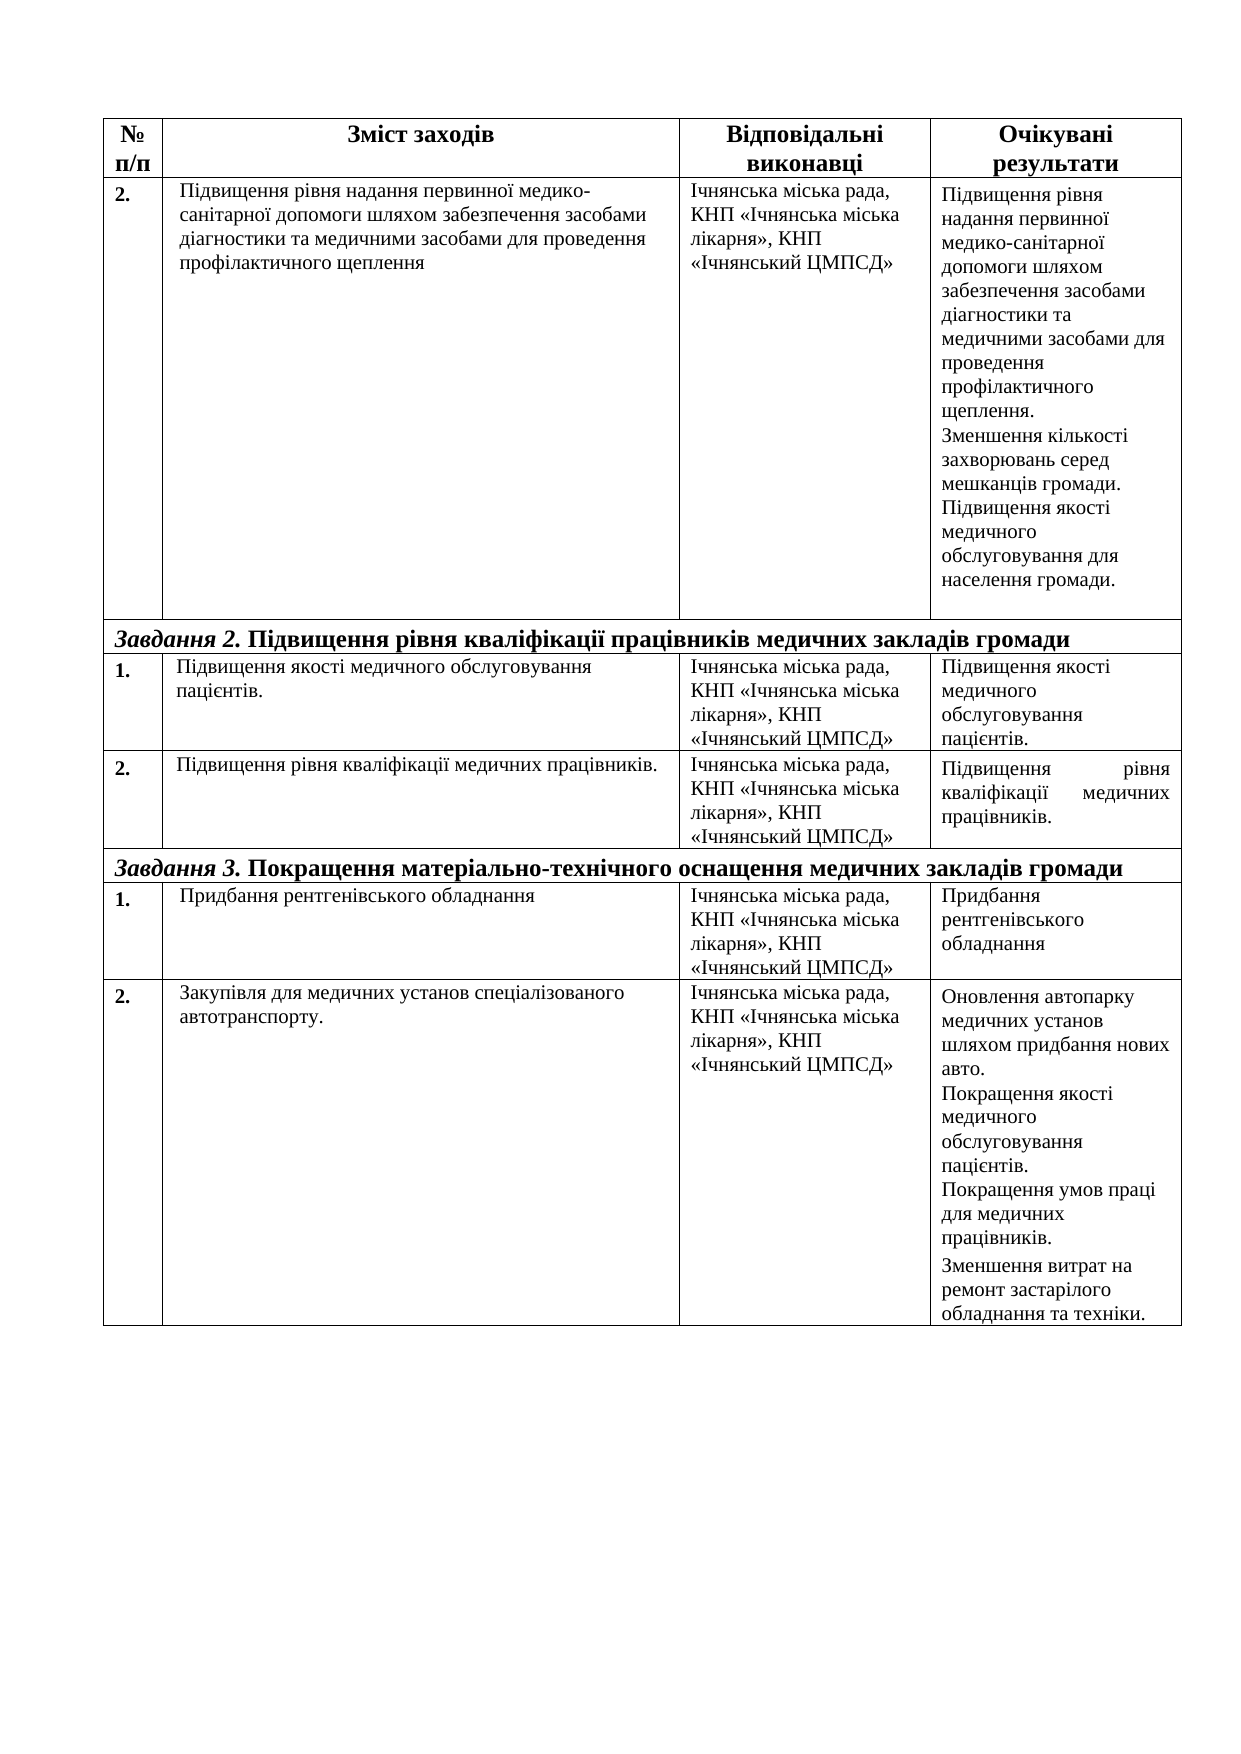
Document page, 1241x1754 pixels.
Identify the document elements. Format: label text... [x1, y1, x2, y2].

table_cell 2. [104, 751, 162, 848]
table_cell Ічнянська міська рада, КНП «Ічнянська міська лікарня», КНП «Ічнянський ЦМПСД» [680, 751, 930, 848]
table_header Зміст заходів [163, 119, 679, 177]
table_cell Завдання 3. Покращення матеріально-технічного оснащення медичних закладів громади [104, 849, 1181, 882]
table_cell Підвищення рівня кваліфікації медичних працівників. [163, 751, 679, 848]
table_header Відповідальні виконавці [680, 119, 930, 177]
table_cell 2. [104, 178, 162, 619]
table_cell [680, 980, 930, 1325]
table_cell Підвищення рівня кваліфікації медичних працівників. [931, 751, 1181, 848]
table_cell Підвищення рівня надання первинної медико-санітарної допомоги шляхом забезпечення засобами діагностики та медичними засобами для проведення профілактичного щеплення [163, 178, 679, 619]
table_cell Завдання 2. Підвищення рівня кваліфікації працівників медичних закладів громади [104, 620, 1181, 653]
table_cell Ічнянська міська рада, КНП «Ічнянська міська лікарня», КНП «Ічнянський ЦМПСД» [680, 654, 930, 750]
table_cell Закупівля для медичних установ спеціалізованого автотранспорту. [163, 980, 679, 1325]
table_cell Підвищення якості медичного обслуговування пацієнтів. [931, 654, 1181, 750]
table_cell Придбання рентгенівського обладнання [163, 883, 679, 979]
table_cell 2. [104, 980, 162, 1325]
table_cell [680, 178, 930, 619]
table_cell 1. [104, 654, 162, 750]
table_cell Ічнянська міська рада, КНП «Ічнянська міська лікарня», КНП «Ічнянський ЦМПСД» [680, 883, 930, 979]
table_header Очікувані результати [931, 119, 1181, 177]
table_cell Підвищення рівня надання первинної медико-санітарної допомоги шляхом забезпечення засобами діагностики та медичними засобами для проведення профілактичного щеплення. Зменшення кількості захворювань серед мешканців громади. Підвищення якості медичного обслуговування для населення громади. [931, 178, 1181, 619]
table_header № п/п [104, 119, 162, 177]
table_cell Оновлення автопарку медичних установ шляхом придбання нових авто. Покращення якості медичного обслуговування пацієнтів. Покращення умов праці для медичних працівників. Зменшення витрат на ремонт застарілого обладнання та техніки. [931, 980, 1181, 1325]
table_cell Підвищення якості медичного обслуговування пацієнтів. [163, 654, 679, 750]
table_cell 1. [104, 883, 162, 979]
table_cell Придбання рентгенівського обладнання [931, 883, 1181, 979]
